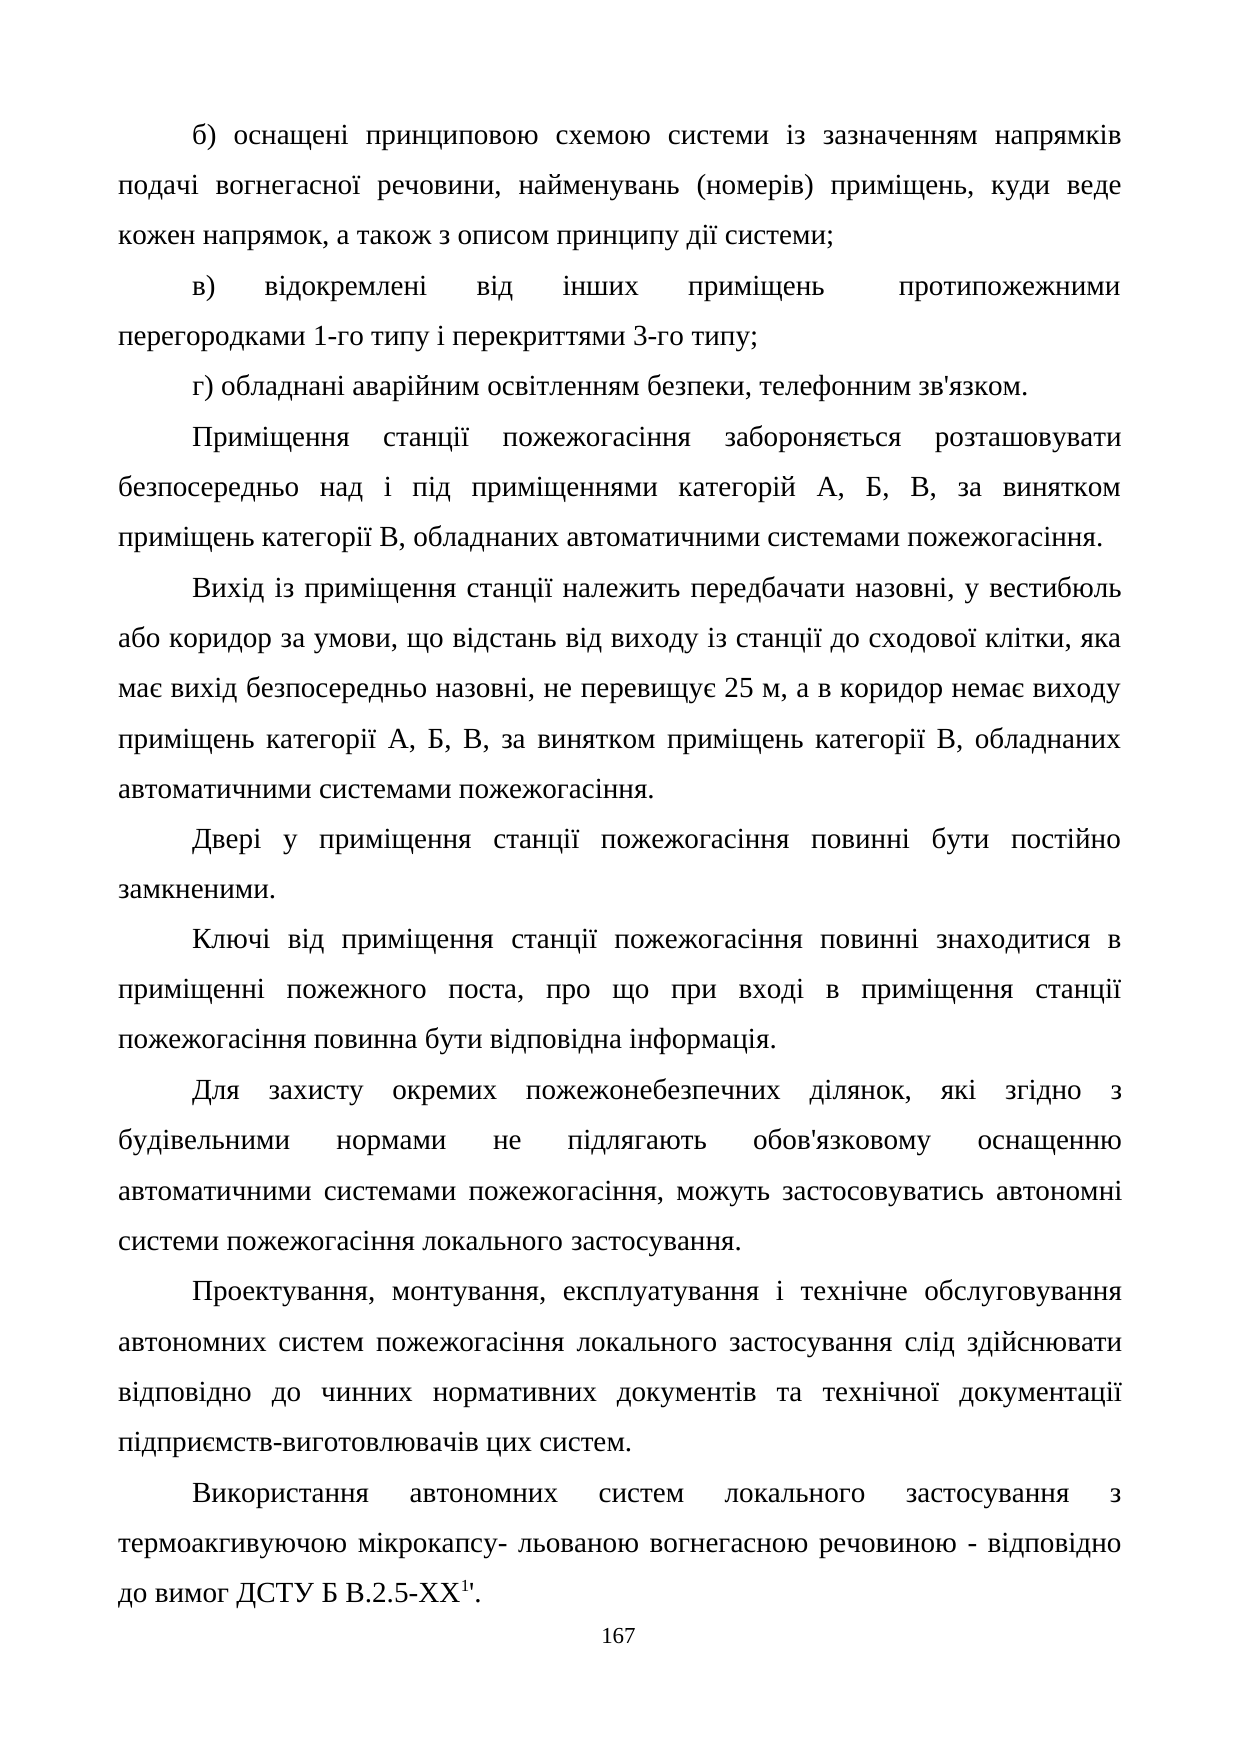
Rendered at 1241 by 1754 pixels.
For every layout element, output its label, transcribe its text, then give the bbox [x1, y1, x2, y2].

text Вихід із приміщення станції належить передбачати назовні, у вестибюль або коридор за умови, що відстань від виходу із станції до сходової клітки, яка має вихід безпосередньо назовні, не перевищує 25 м, а в коридор немає виходу приміщень категорії А, Б, В, за винятком приміщень категорії В, обладнаних автоматичними системами пожежогасіння. [118, 570, 1123, 805]
text Для захисту окремих пожежонебезпечних ділянок, які згідно з будівельними нормами не підлягають обов'язковому оснащенню автоматичними системами пожежогасіння, можуть застосовуватись автономні системи пожежогасіння локального застосування. [118, 1072, 1123, 1257]
text г) обладнані аварійним освітленням безпеки, телефонним зв'язком. [192, 369, 1240, 402]
text Використання автономних систем локального застосування з термоакгивуючою мікрокапсу- льованою вогнегасною речовиною - відповідно до вимог ДСТУ Б В.2.5-ХХ1'. [118, 1475, 1122, 1609]
text Ключі від приміщення станції пожежогасіння повинні знаходитися в приміщенні пожежного поста, про що при вході в приміщення станції пожежогасіння повинна бути відповідна інформація. [118, 921, 1122, 1055]
text б) оснащені принциповою схемою системи із зазначенням напрямків подачі вогнегасної речовини, найменувань (номерів) приміщень, куди веде кожен напрямок, а також з описом принципу дії системи; [118, 117, 1123, 251]
text в) відокремлені від інших приміщень протипожежними перегородками 1-го типу і перекриттями 3-го типу; [118, 268, 1122, 352]
text Приміщення станції пожежогасіння забороняється розташовувати безпосередньо над і під приміщеннями категорій А, Б, В, за винятком приміщень категорії В, обладнаних автоматичними системами пожежогасіння. [118, 419, 1122, 553]
text Проектування, монтування, експлуатування і технічне обслуговування автономних систем пожежогасіння локального застосування слід здійснювати відповідно до чинних нормативних документів та технічної документації підприємств-виготовлювачів цих систем. [118, 1273, 1123, 1458]
text Двері у приміщення станції пожежогасіння повинні бути постійно замкненими. [118, 821, 1122, 904]
